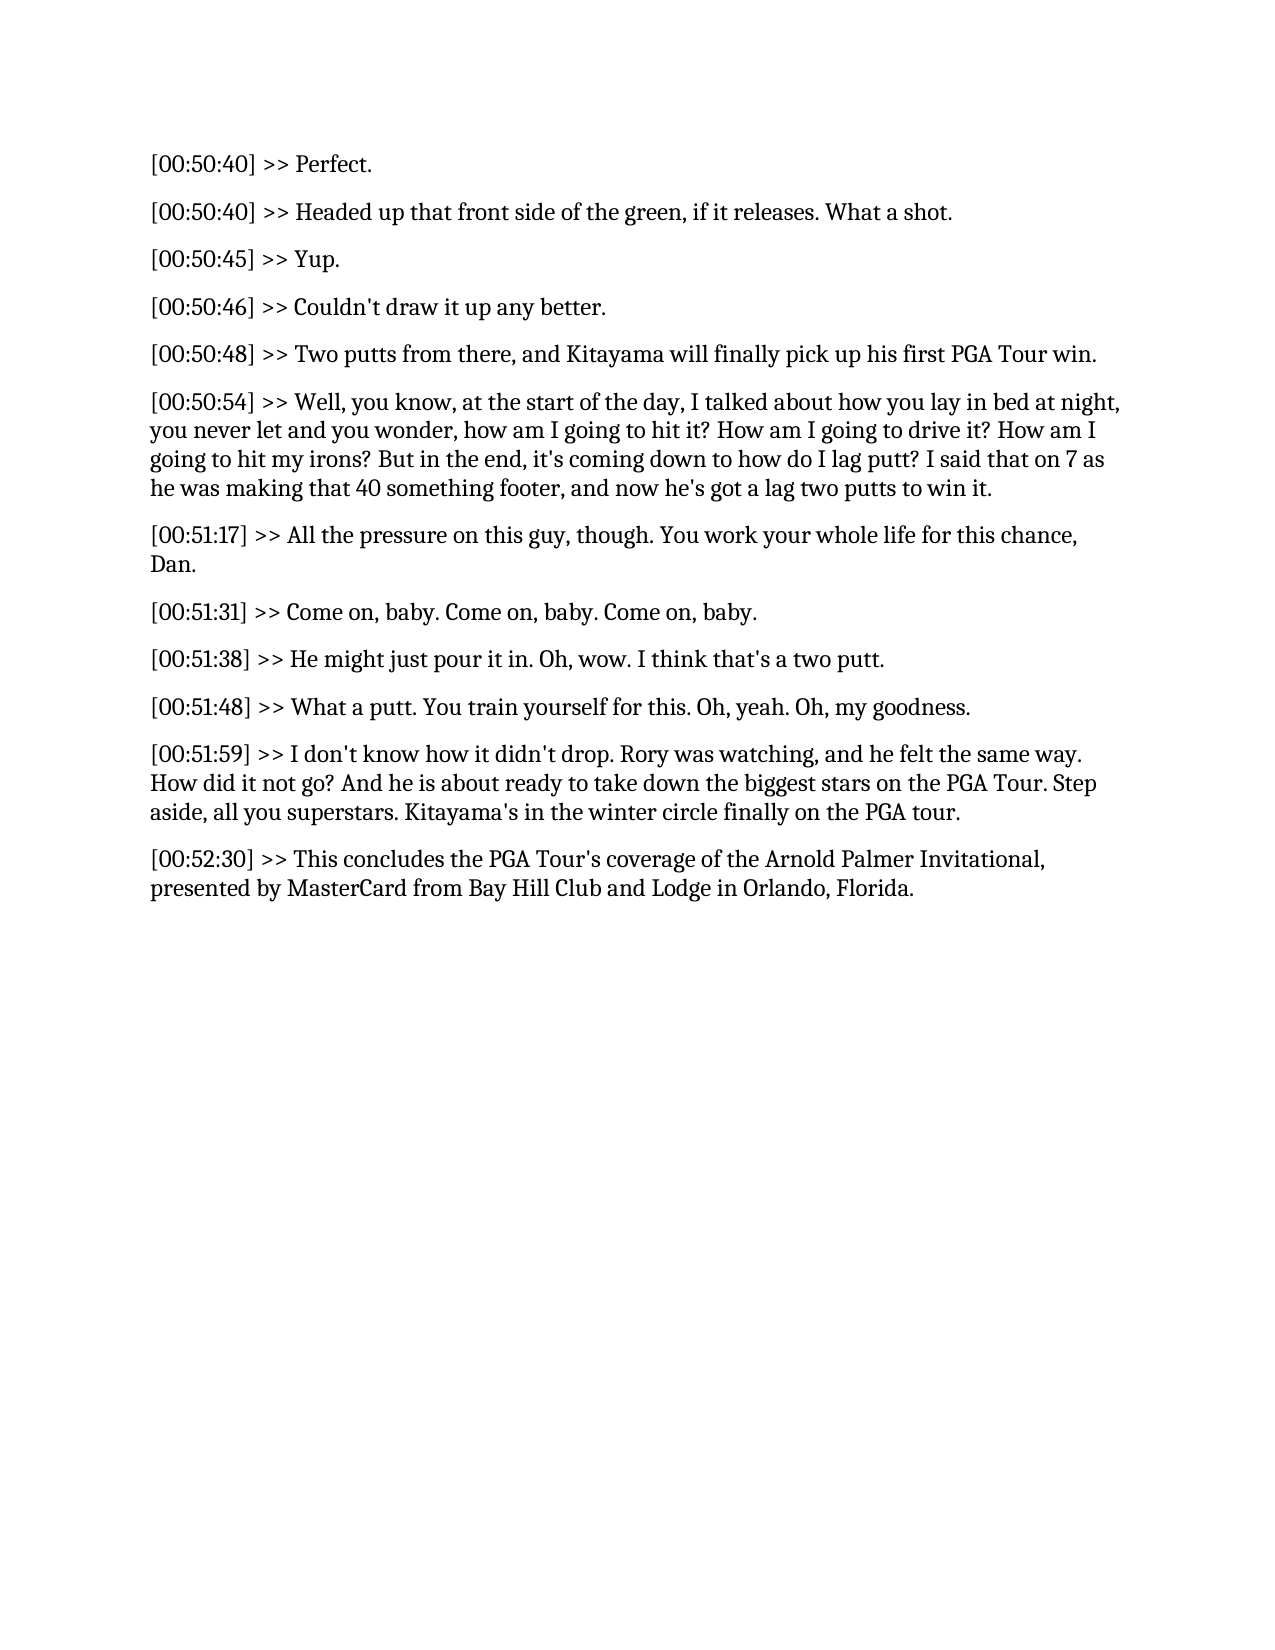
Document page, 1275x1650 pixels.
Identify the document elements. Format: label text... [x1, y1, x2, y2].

text [00:51:31] >> Come on, baby. Come on, baby. Come on, baby. [150, 597, 1125, 626]
text [00:50:40] >> Perfect. [150, 150, 1125, 179]
text [00:50:48] >> Two putts from there, and Kitayama will finally pick up his first PGA Tour win. [150, 340, 1125, 369]
text [00:51:38] >> He might just pour it in. Oh, wow. I think that's a two putt. [150, 645, 1125, 674]
text [00:50:40] >> Headed up that front side of the green, if it releases. What a shot. [150, 197, 1125, 226]
text [00:50:45] >> Yup. [150, 245, 1125, 274]
text [00:51:59] >> I don't know how it didn't drop. Rory was watching, and he felt the same way. How did it not go? And he is about ready to take down the biggest stars on the PGA Tour. Step aside, all you superstars. Kitayama's in the winter circle finally on the PGA tour. [150, 740, 1125, 826]
text [00:50:46] >> Couldn't draw it up any better. [150, 292, 1125, 321]
text [00:51:48] >> What a putt. You train yourself for this. Oh, yeah. Oh, my goodness. [150, 692, 1125, 721]
text [00:50:54] >> Well, you know, at the start of the day, I talked about how you lay in bed at night, you never let and you wonder, how am I going to hit it? How am I going to drive it? How am I going to hit my irons? But in the end, it's coming down to how do I lag putt? I said that on 7 as he was making that 40 something footer, and now he's got a lag two putts to win it. [150, 387, 1125, 502]
text [00:52:30] >> This concludes the PGA Tour's coverage of the Arnold Palmer Invitational, presented by MasterCard from Bay Hill Club and Lodge in Orlando, Florida. [150, 845, 1125, 902]
text [00:51:17] >> All the pressure on this guy, though. You work your whole life for this chance, Dan. [150, 521, 1125, 579]
